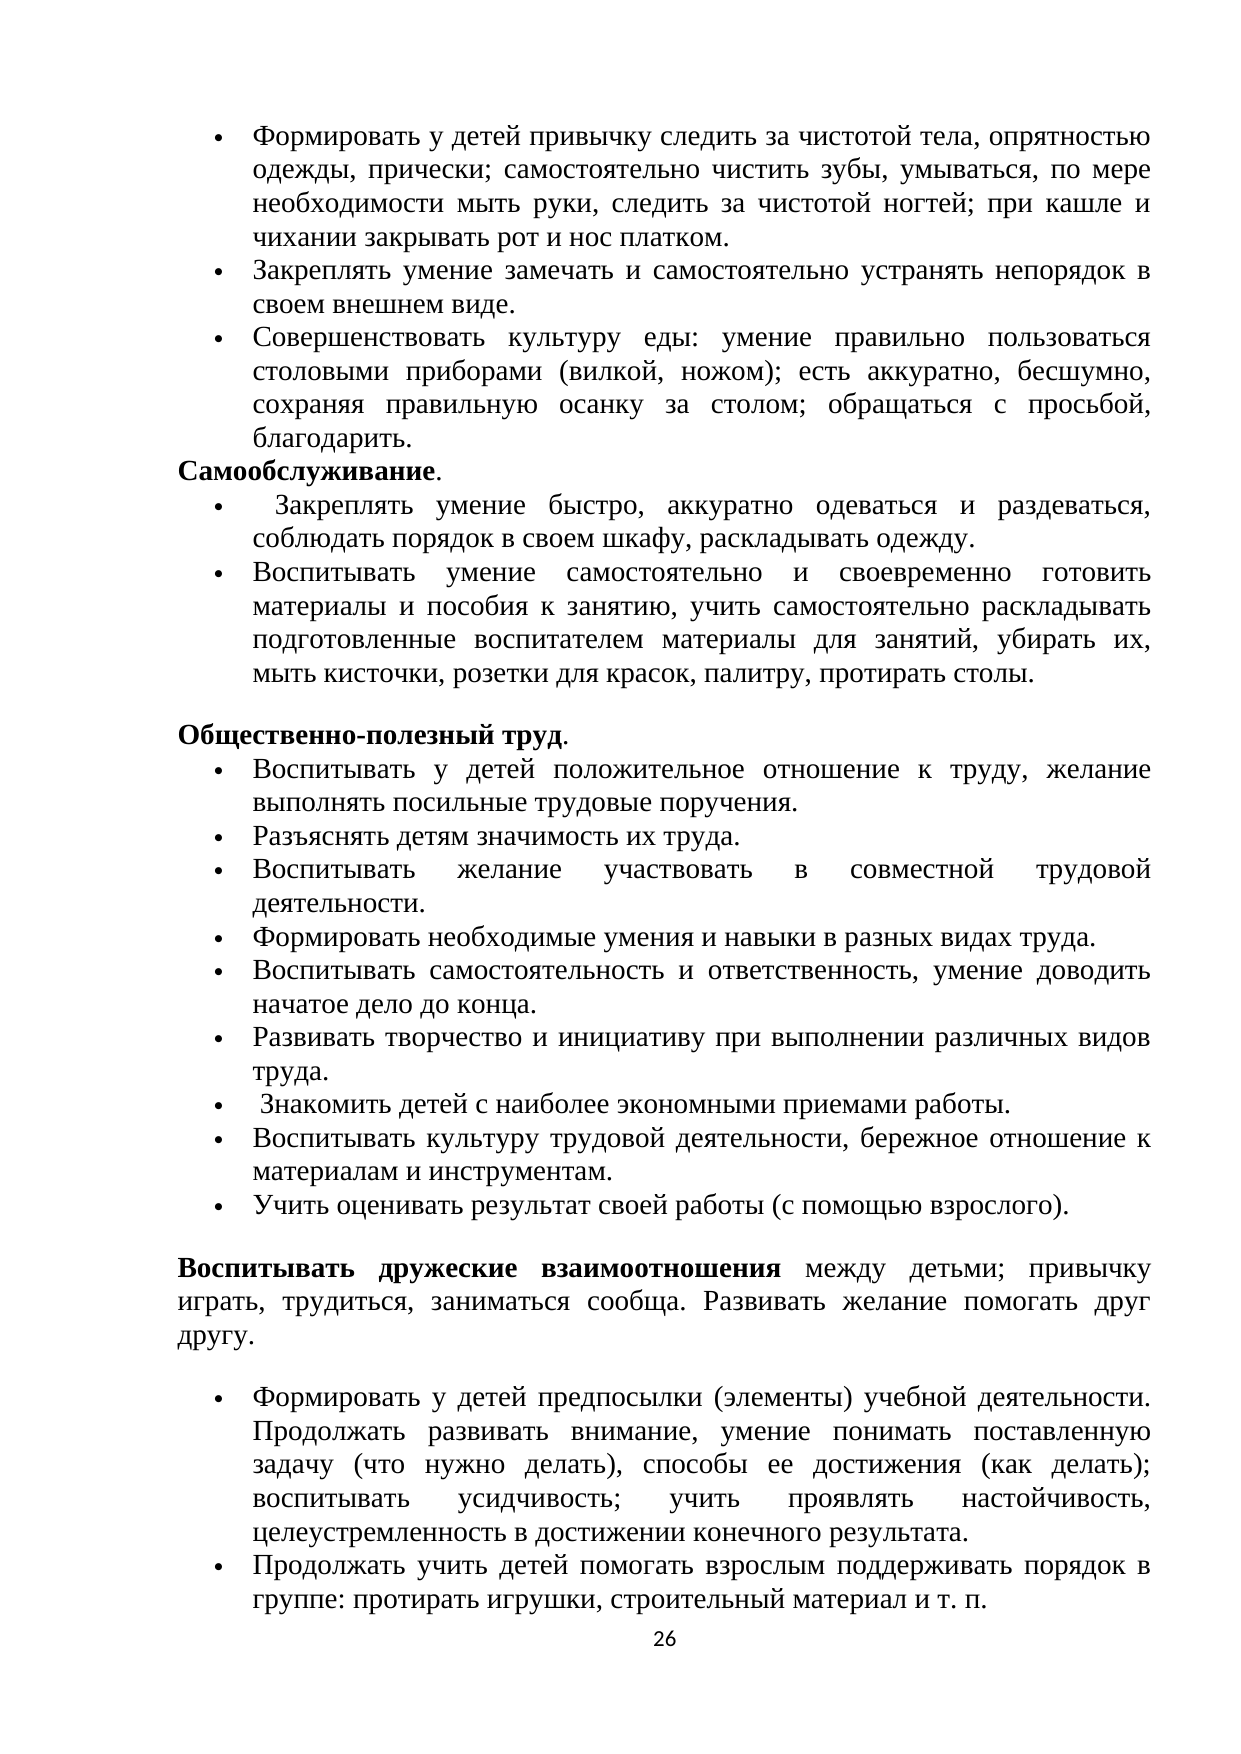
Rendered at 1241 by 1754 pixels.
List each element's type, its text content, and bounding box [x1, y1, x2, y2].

list Знакомить детей с наиболее экономными приемами работы. [215, 1086, 1152, 1120]
list Воспитывать умение самостоятельно и своевременно готовить материалы и пособия к занятию, учить самостоятельно раскладывать подготовленные воспитателем материалы для занятий, убирать их, мыть кисточки, розетки для красок, палитру, протирать столы. [215, 554, 1152, 688]
list Закреплять умение замечать и самостоятельно устранять непорядок в своем внешнем виде. [215, 252, 1152, 319]
list Продолжать учить детей помогать взрослым поддерживать порядок в группе: протирать игрушки, строительный материал и т. п. [215, 1547, 1152, 1614]
list Разъяснять детям значимость их труда. [215, 818, 1152, 852]
list Совершенствовать культуру еды: умение правильно пользоваться столовыми приборами (вилкой, ножом); есть аккуратно, бесшумно, сохраняя правильную осанку за столом; обращаться с просьбой, благодарить. [215, 319, 1152, 453]
list Формировать у детей привычку следить за чистотой тела, опрятностью одежды, прически; самостоятельно чистить зубы, умываться, по мере необходимости мыть руки, следить за чистотой ногтей; при кашле и чихании закрывать рот и нос платком. [215, 118, 1152, 252]
list Формировать необходимые умения и навыки в разных видах труда. [215, 919, 1152, 952]
list Воспитывать самостоятельность и ответственность, умение доводить начатое дело до конца. [215, 952, 1152, 1019]
list Закреплять умение быстро, аккуратно одеваться и раздеваться, соблюдать порядок в своем шкафу, раскладывать одежду. [215, 487, 1152, 554]
text Общественно-полезный труд. [177, 717, 1152, 751]
list Формировать у детей предпосылки (элементы) учебной деятельности. Продолжать развивать внимание, умение понимать поставленную задачу (что нужно делать), способы ее достижения (как делать); воспитывать усидчивость; учить проявлять настойчивость, целеустремленность в достижении конечного результата. [215, 1379, 1152, 1547]
list Воспитывать у детей положительное отношение к труду, желание выполнять посильные трудовые поручения. [215, 751, 1152, 818]
text Самообслуживание. [177, 453, 1152, 487]
list Развивать творчество и инициативу при выполнении различных видов труда. [215, 1019, 1152, 1086]
text Воспитывать дружеские взаимоотношения между детьми; привычку играть, трудиться, заниматься сообща. Развивать желание помогать друг другу. [177, 1250, 1152, 1350]
list Воспитывать желание участвовать в совместной трудовой деятельности. [215, 852, 1152, 919]
list Воспитывать культуру трудовой деятельности, бережное отношение к материалам и инструментам. [215, 1120, 1152, 1187]
list Учить оценивать результат своей работы (с помощью взрослого). [215, 1187, 1152, 1221]
